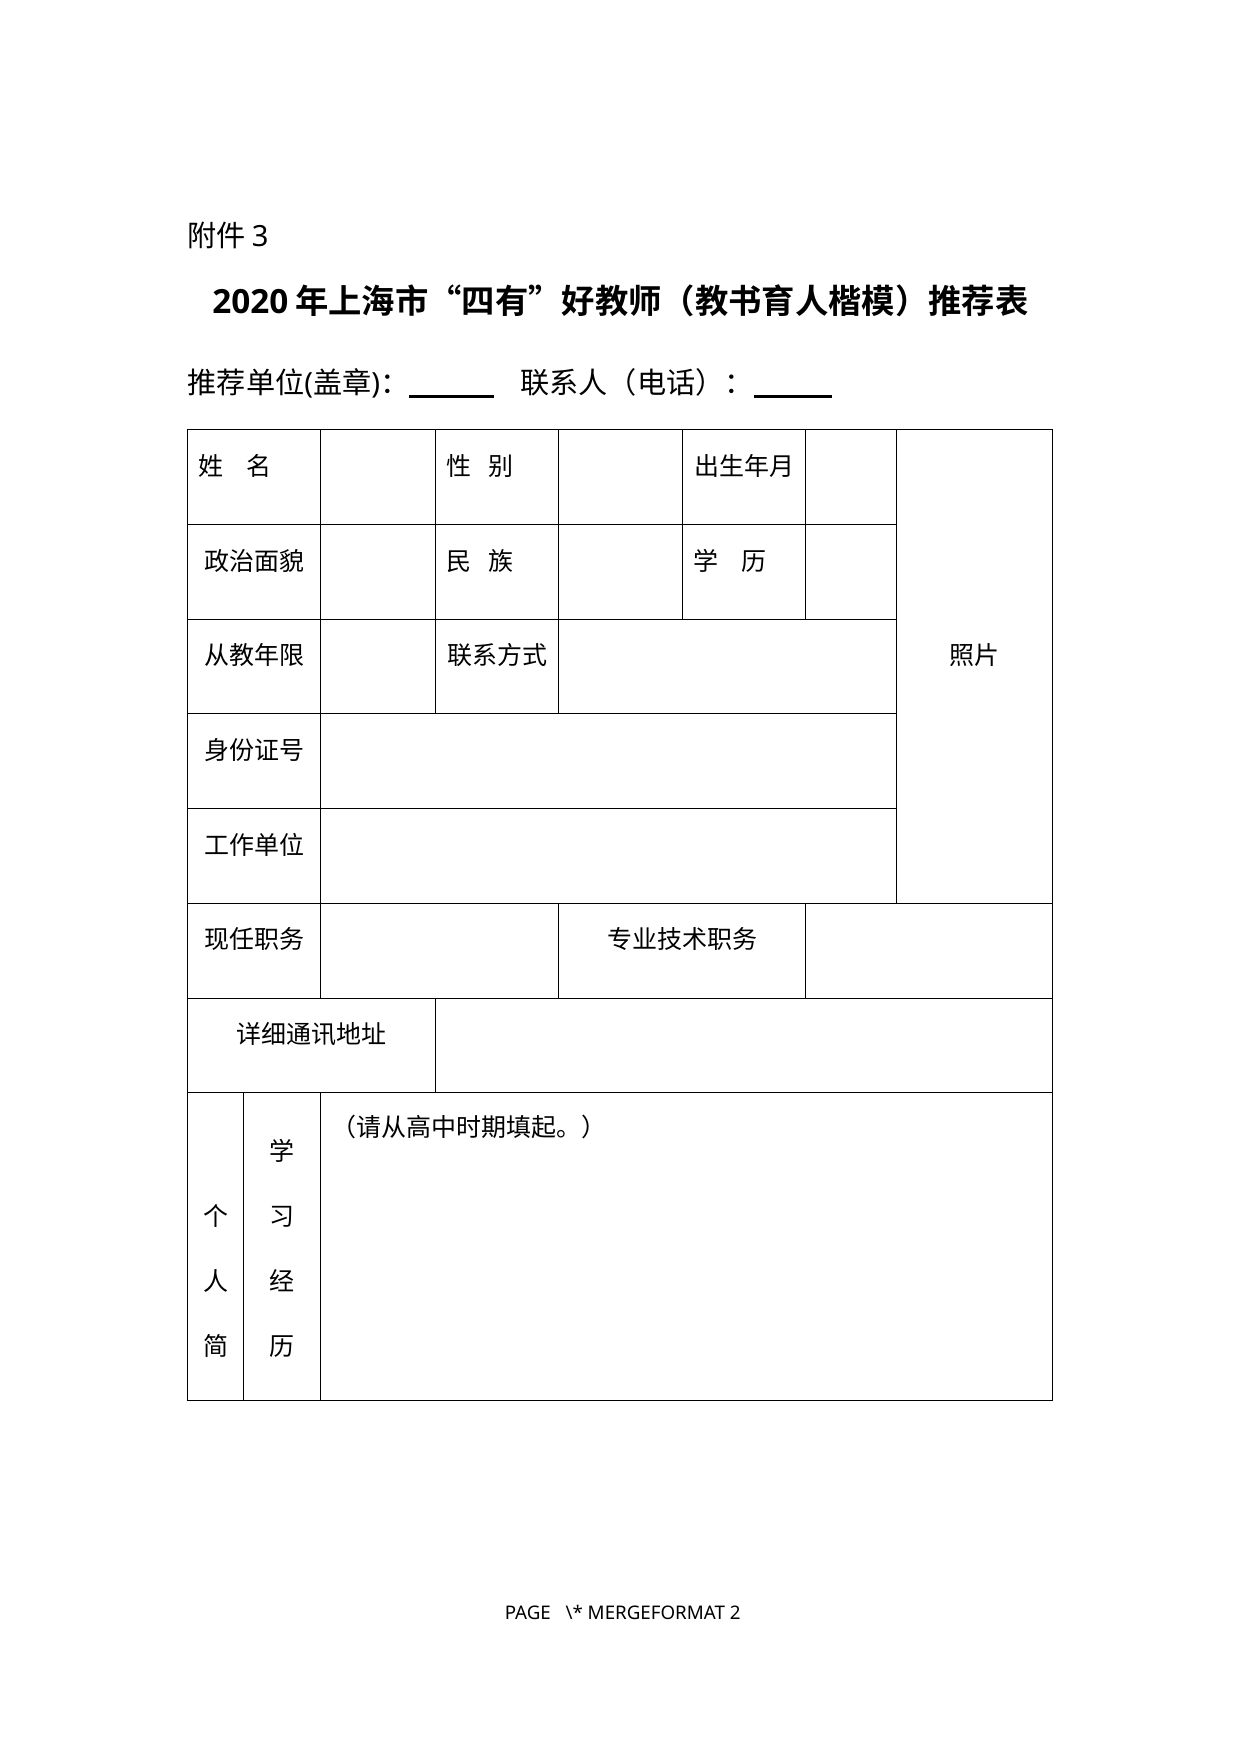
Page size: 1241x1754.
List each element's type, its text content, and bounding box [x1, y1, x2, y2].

table_cell 现任职务 [188, 904, 320, 997]
table_cell 详细通讯地址 [188, 999, 435, 1092]
table_cell 学 历 [683, 525, 805, 619]
table_cell [321, 809, 896, 903]
table_cell 专业技术职务 [559, 904, 805, 997]
table_cell 工作单位 [188, 809, 320, 903]
text 推荐单位(盖章)： 联系人（电话）： [187, 348, 1053, 413]
table_cell [321, 620, 435, 713]
table_cell [321, 714, 896, 808]
table_header [559, 430, 682, 524]
text 2020年上海市“四有”好教师（教书育人楷模）推荐表 [187, 267, 1053, 332]
table_cell 个 人 简 历 [188, 1093, 243, 1400]
table_header 照片 [897, 430, 1052, 903]
table_header [321, 430, 435, 524]
table_header 性 别 [436, 430, 558, 524]
table_cell 学 习 经 历 [244, 1093, 320, 1400]
table_cell [321, 525, 435, 619]
table_cell [559, 525, 682, 619]
text 附件3 [187, 202, 1053, 267]
table_cell （请从高中时期填起。） [321, 1093, 1052, 1400]
table_cell 联系方式 [436, 620, 558, 713]
table_header 出生年月 [683, 430, 805, 524]
table_cell [806, 525, 896, 619]
table_cell 民 族 [436, 525, 558, 619]
table_header 姓 名 [188, 430, 320, 524]
table_cell [806, 904, 1052, 997]
table_cell 政治面貌 [188, 525, 320, 619]
table_cell [321, 904, 558, 997]
table_cell 身份证号 [188, 714, 320, 808]
table_header [806, 430, 896, 524]
table_cell [436, 999, 1052, 1092]
table_cell [559, 620, 896, 713]
table_cell 从教年限 [188, 620, 320, 713]
